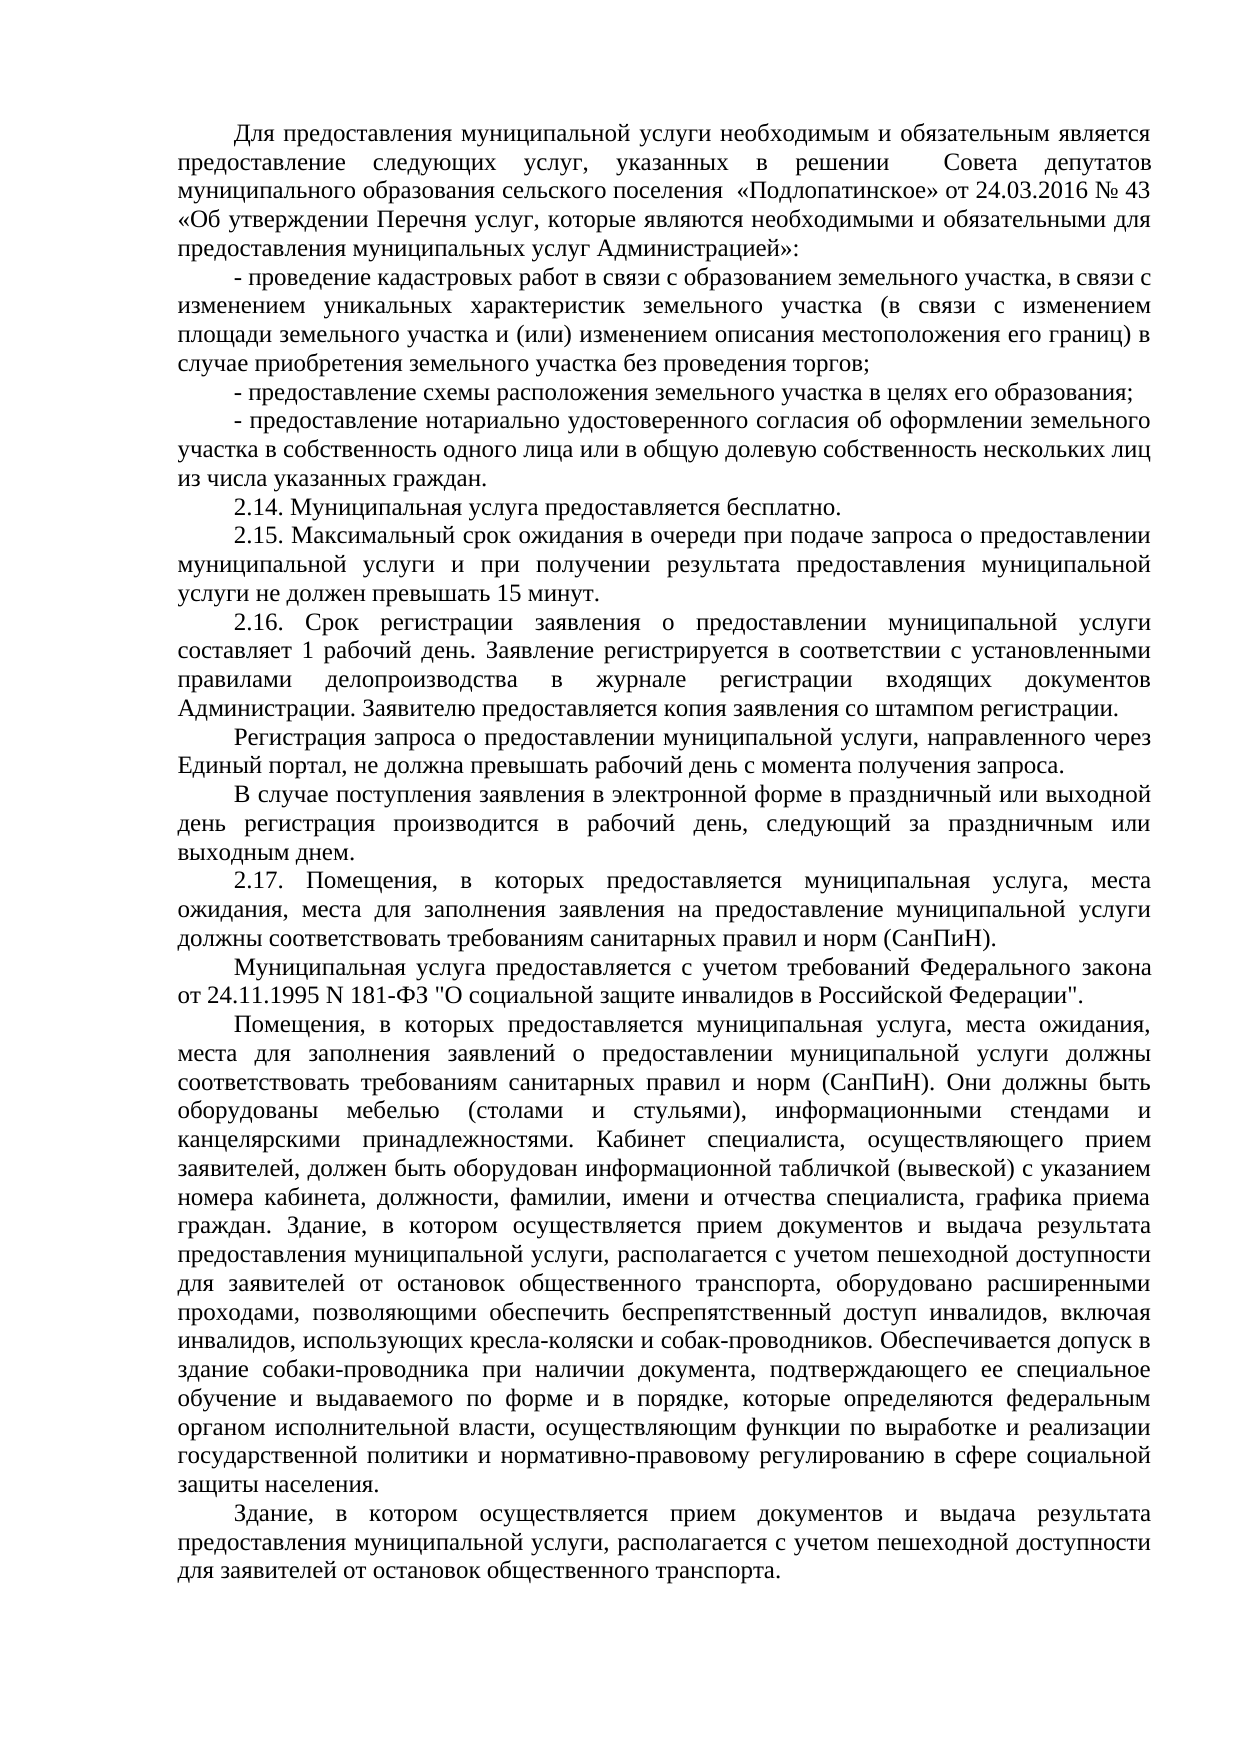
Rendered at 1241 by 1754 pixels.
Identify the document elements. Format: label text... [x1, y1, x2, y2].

text Муниципальная услуга предоставляется с учетом требований Федерального закона от 24.11.1995 N 181-ФЗ "О социальной защите инвалидов в Российской Федерации". [177, 952, 1152, 1009]
text - предоставление схемы расположения земельного участка в целях его образования; [177, 377, 1152, 406]
text 2.15. Максимальный срок ожидания в очереди при подаче запроса о предоставлении муниципальной услуги и при получении результата предоставления муниципальной услуги не должен превышать 15 минут. [177, 521, 1152, 607]
text Помещения, в которых предоставляется муниципальная услуга, места ожидания, места для заполнения заявлений о предоставлении муниципальной услуги должны соответствовать требованиям санитарных правил и норм (СанПиН). Они должны быть оборудованы мебелью (столами и стульями), информационными стендами и канцелярскими принадлежностями. Кабинет специалиста, осуществляющего прием заявителей, должен быть оборудован информационной табличкой (вывеской) с указанием номера кабинета, должности, фамилии, имени и отчества специалиста, графика приема граждан. Здание, в котором осуществляется прием документов и выдача результата предоставления муниципальной услуги, располагается с учетом пешеходной доступности для заявителей от остановок общественного транспорта, оборудовано расширенными проходами, позволяющими обеспечить беспрепятственный доступ инвалидов, включая инвалидов, использующих кресла-коляски и собак-проводников. Обеспечивается допуск в здание собаки-проводника при наличии документа, подтверждающего ее специальное обучение и выдаваемого по форме и в порядке, которые определяются федеральным органом исполнительной власти, осуществляющим функции по выработке и реализации государственной политики и нормативно-правовому регулированию в сфере социальной защиты населения. [177, 1009, 1152, 1498]
text - предоставление нотариально удостоверенного согласия об оформлении земельного участка в собственность одного лица или в общую долевую собственность нескольких лиц из числа указанных граждан. [177, 406, 1152, 492]
text Здание, в котором осуществляется прием документов и выдача результата предоставления муниципальной услуги, располагается с учетом пешеходной доступности для заявителей от остановок общественного транспорта. [177, 1498, 1152, 1584]
text 2.14. Муниципальная услуга предоставляется бесплатно. [177, 492, 1152, 521]
text 2.17. Помещения, в которых предоставляется муниципальная услуга, места ожидания, места для заполнения заявления на предоставление муниципальной услуги должны соответствовать требованиям санитарных правил и норм (СанПиН). [177, 866, 1152, 952]
text Для предоставления муниципальной услуги необходимым и обязательным является предоставление следующих услуг, указанных в решении Совета депутатов муниципального образования сельского поселения «Подлопатинское» от 24.03.2016 № 43 «Об утверждении Перечня услуг, которые являются необходимыми и обязательными для предоставления муниципальных услуг Администрацией»: [177, 118, 1152, 262]
text 2.16. Срок регистрации заявления о предоставлении муниципальной услуги составляет 1 рабочий день. Заявление регистрируется в соответствии с установленными правилами делопроизводства в журнале регистрации входящих документов Администрации. Заявителю предоставляется копия заявления со штампом регистрации. [177, 607, 1152, 722]
text Регистрация запроса о предоставлении муниципальной услуги, направленного через Единый портал, не должна превышать рабочий день с момента получения запроса. [177, 722, 1152, 779]
text - проведение кадастровых работ в связи с образованием земельного участка, в связи с изменением уникальных характеристик земельного участка (в связи с изменением площади земельного участка и (или) изменением описания местоположения его границ) в случае приобретения земельного участка без проведения торгов; [177, 262, 1152, 377]
text В случае поступления заявления в электронной форме в праздничный или выходной день регистрация производится в рабочий день, следующий за праздничным или выходным днем. [177, 779, 1152, 866]
